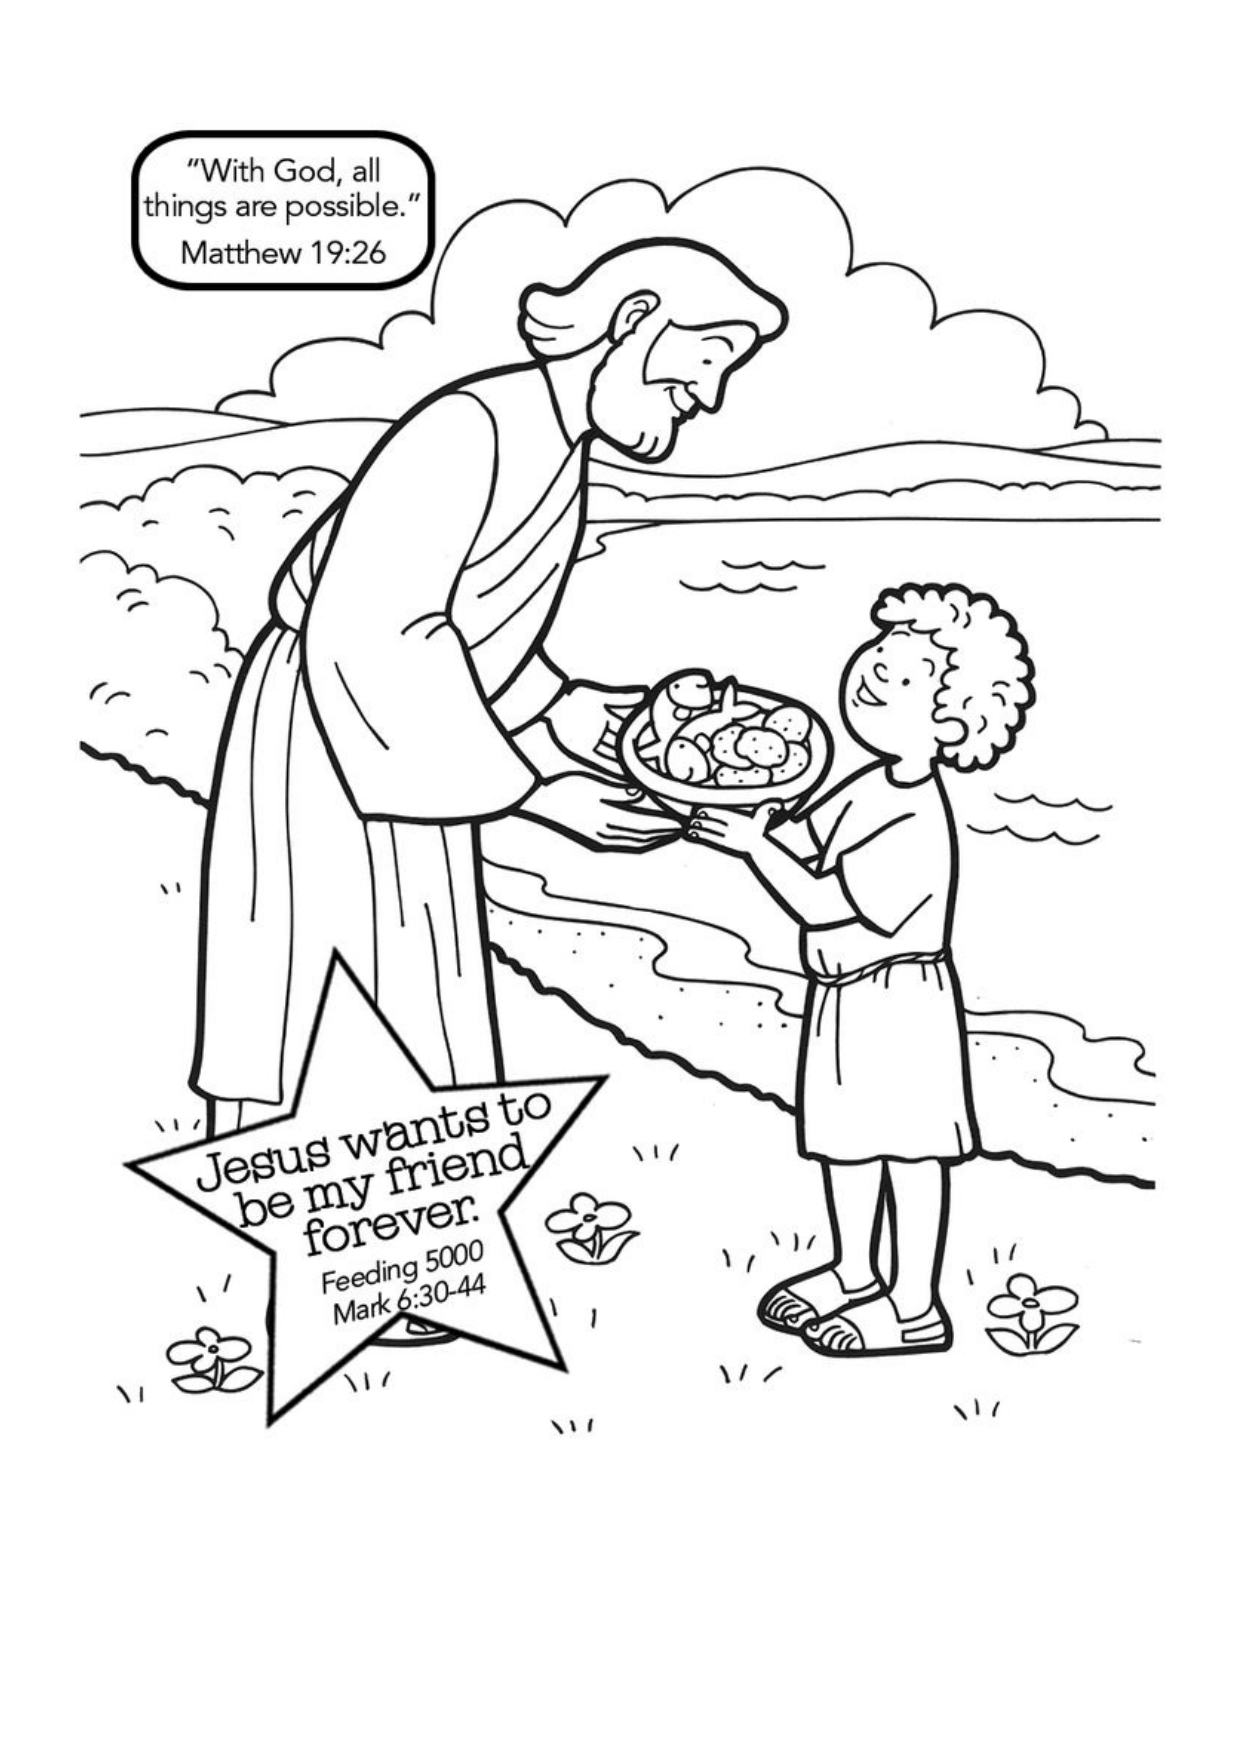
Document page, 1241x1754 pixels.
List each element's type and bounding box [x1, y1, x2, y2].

picture [75, 75, 1166, 1486]
